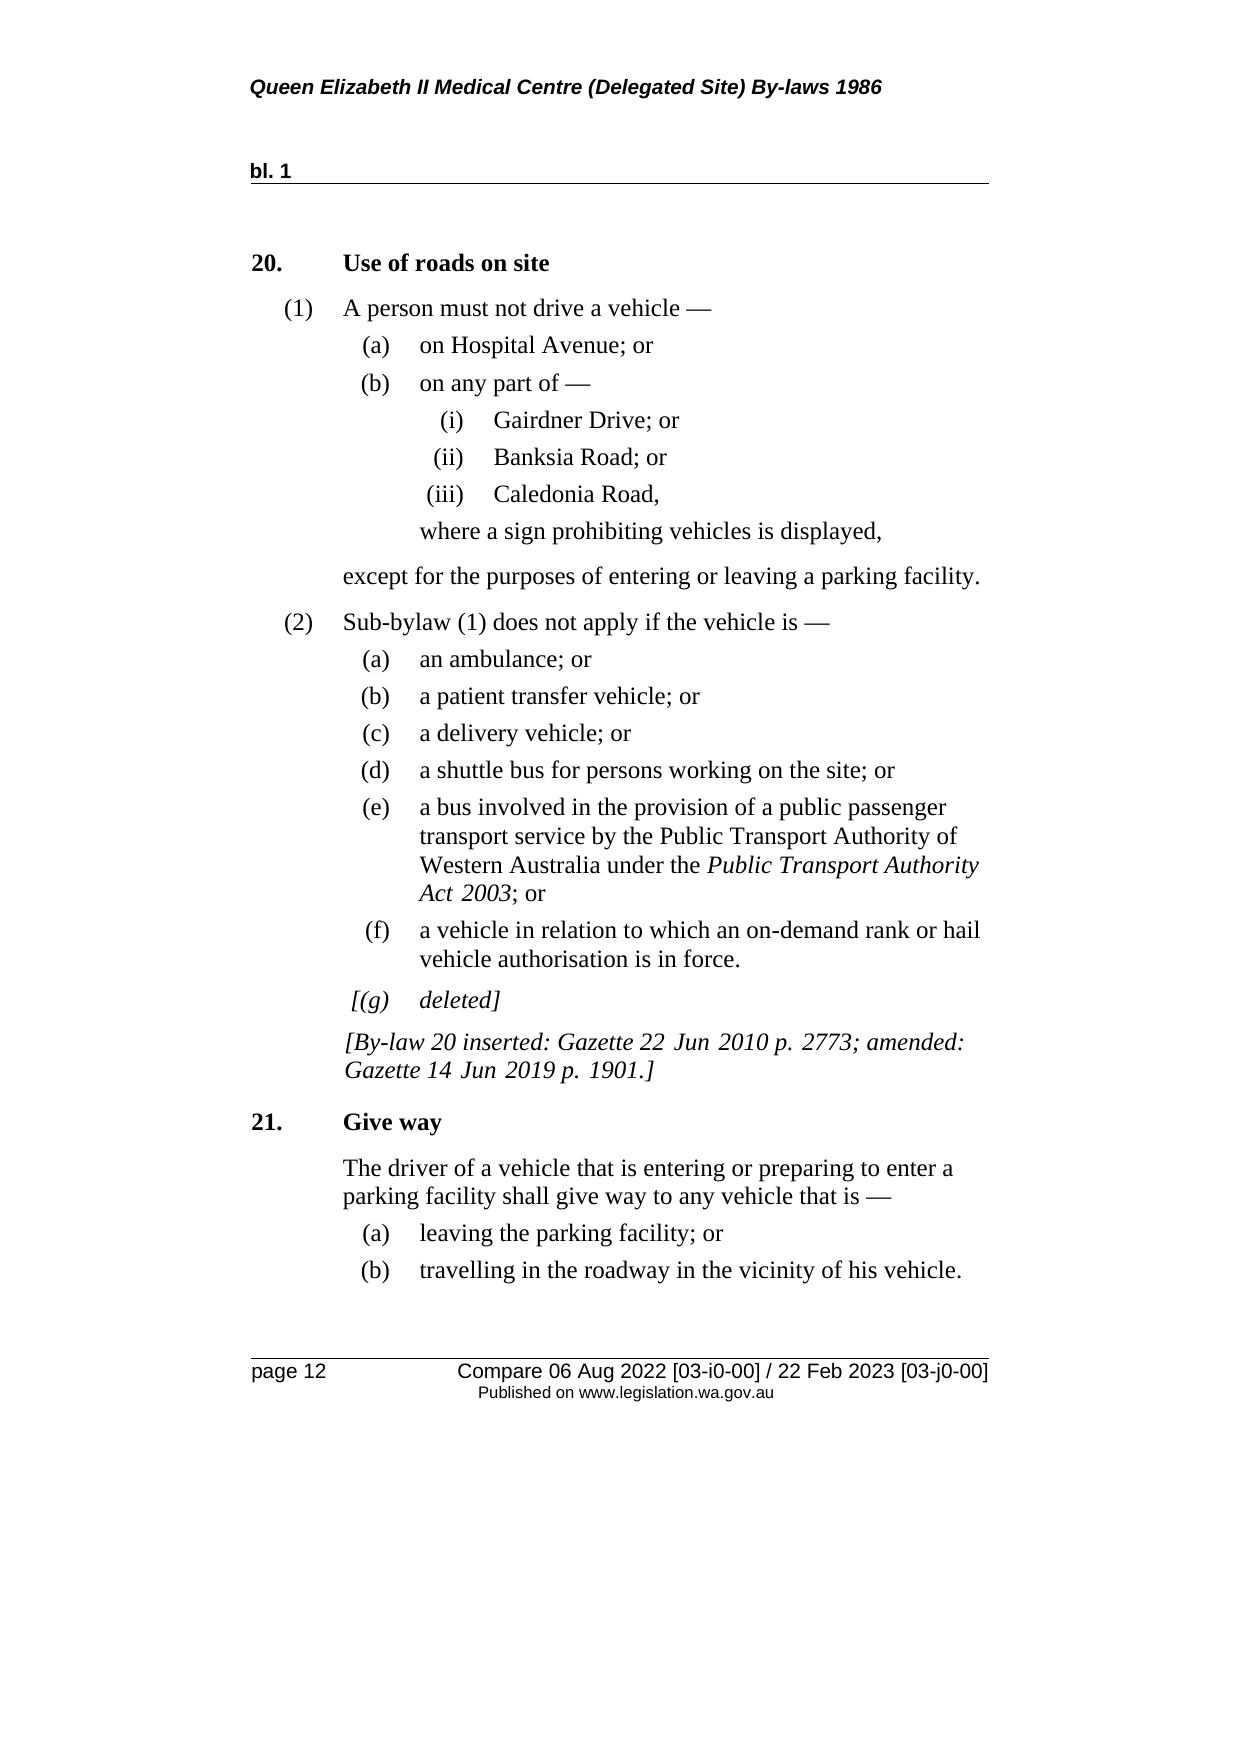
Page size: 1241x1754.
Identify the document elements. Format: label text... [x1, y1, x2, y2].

text (1) A person must not drive a vehicle — [251, 293, 989, 322]
text (ii) Banksia Road; or [251, 442, 989, 471]
text (b) travelling in the roadway in the vicinity of his vehicle. [251, 1256, 989, 1284]
text (b) a patient transfer vehicle; or [251, 681, 989, 710]
text (c) a delivery vehicle; or [251, 718, 989, 747]
text (a) leaving the parking facility; or [251, 1218, 989, 1247]
text (d) a shuttle bus for persons working on the site; or [251, 755, 989, 784]
text (b) on any part of — [251, 368, 989, 396]
subtitle 21. Give way [251, 1107, 989, 1136]
text (2) Sub-bylaw (1) does not apply if the vehicle is — [251, 607, 989, 636]
text (f) a vehicle in relation to which an on-demand rank or hail vehicle authorisation is in force. [251, 916, 989, 973]
text (a) an ambulance; or [251, 644, 989, 673]
text [By-law 20 inserted: Gazette 22 Jun 2010 p. 2773; amended: Gazette 14 Jun 2019 p. 1901.] [251, 1027, 989, 1084]
text (e) a bus involved in the provision of a public passenger transport service by the Public Transport Authority of Western Australia under the Public Transport Authority Act 2003; or [251, 792, 989, 907]
text [(g) deleted] [251, 986, 989, 1014]
text (i) Gairdner Drive; or [251, 405, 989, 433]
text (a) on Hospital Avenue; or [251, 331, 989, 359]
text (iii) Caledonia Road, [251, 479, 989, 508]
text where a sign prohibiting vehicles is displayed, [251, 516, 989, 545]
text The driver of a vehicle that is entering or preparing to enter a parking facility shall give way to any vehicle that is — [251, 1153, 989, 1210]
text except for the purposes of entering or leaving a parking facility. [251, 561, 989, 590]
subtitle 20. Use of roads on site [251, 248, 989, 277]
